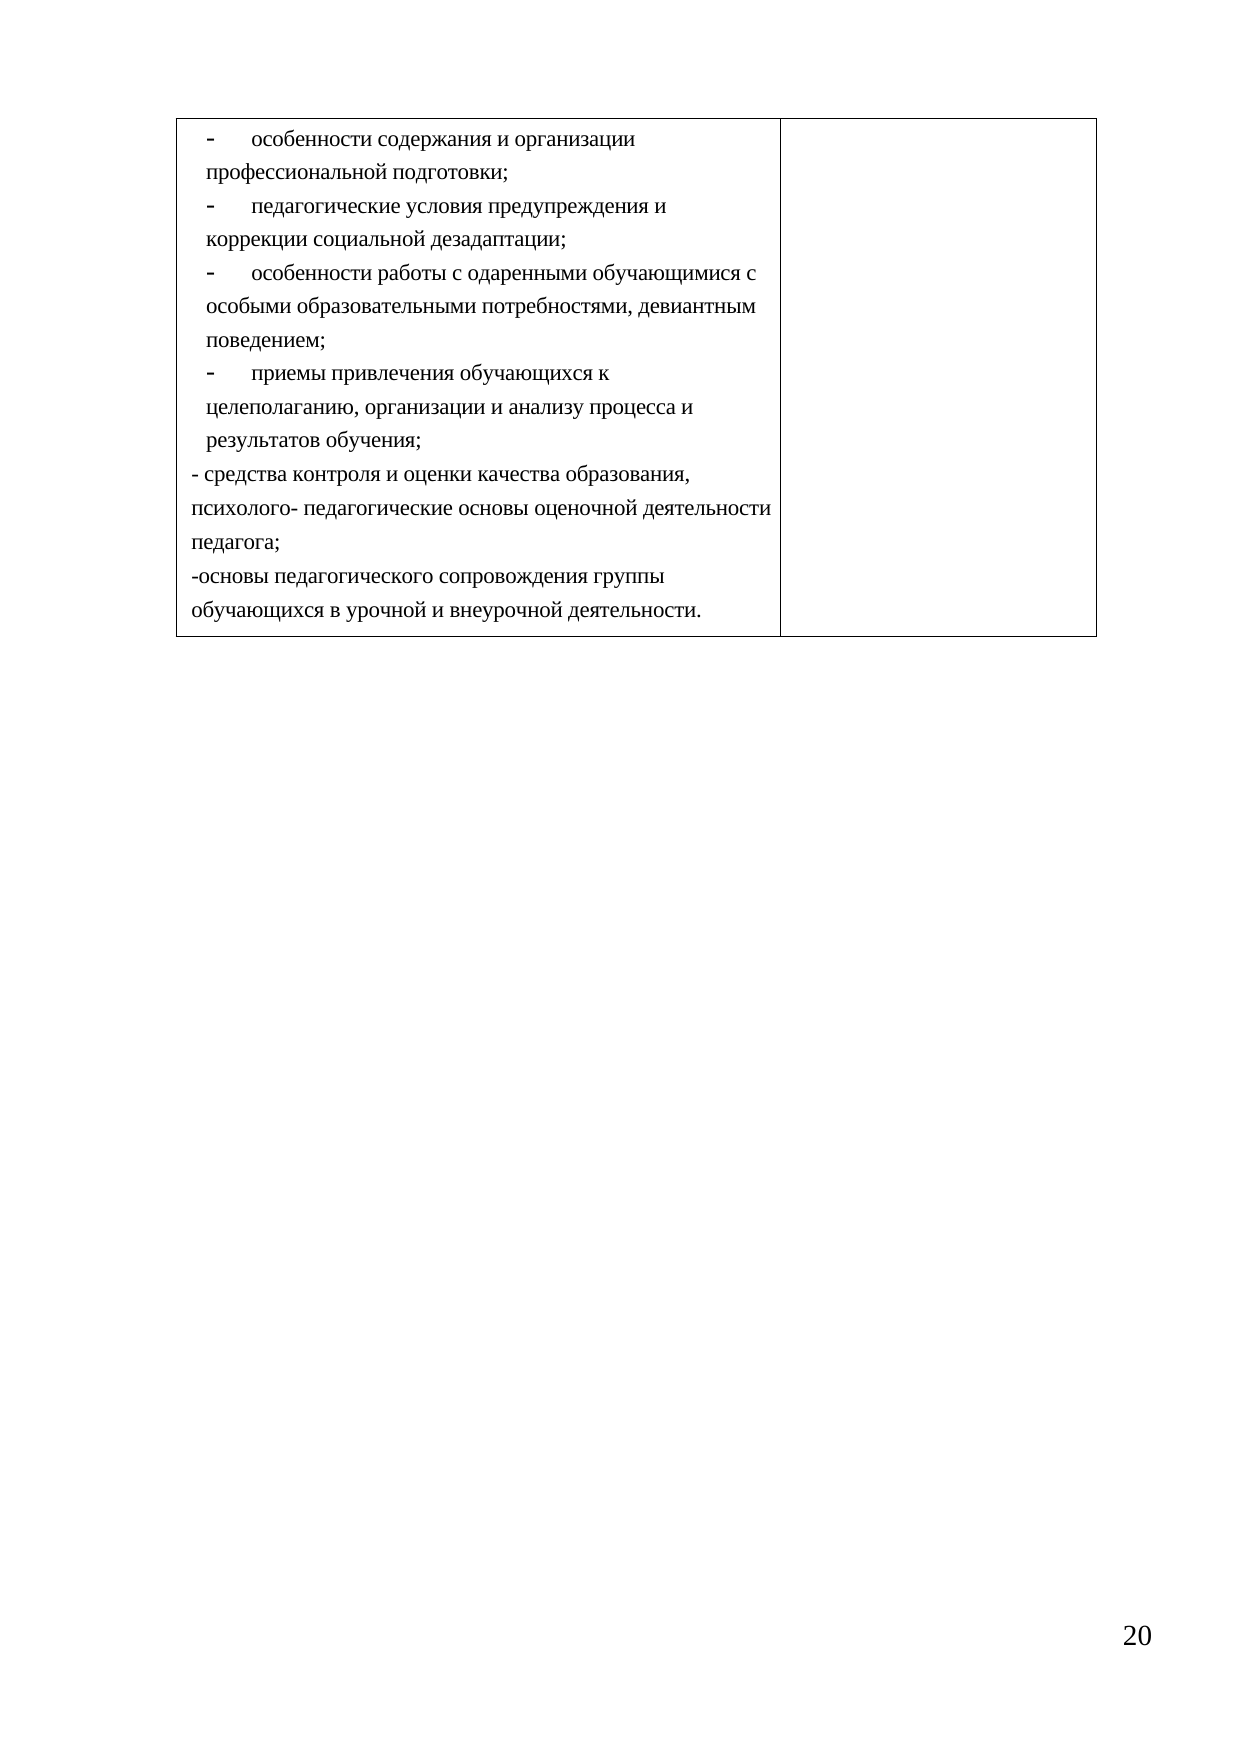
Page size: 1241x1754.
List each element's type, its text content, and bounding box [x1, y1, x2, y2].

table_cell особенности содержания и организации профессиональной подготовки; педагогические условия предупреждения и коррекции социальной дезадаптации; особенности работы с одаренными обучающимися с особыми образовательными потребностями, девиантным поведением; приемы привлечения обучающихся к целеполаганию, организации и анализу процесса и результатов обучения; - средства контроля и оценки качества образования, психолого- педагогические основы оценочной деятельности педагога; -основы педагогического сопровождения группы обучающихся в урочной и внеурочной деятельности. [177, 119, 780, 636]
table_cell [781, 119, 1096, 636]
